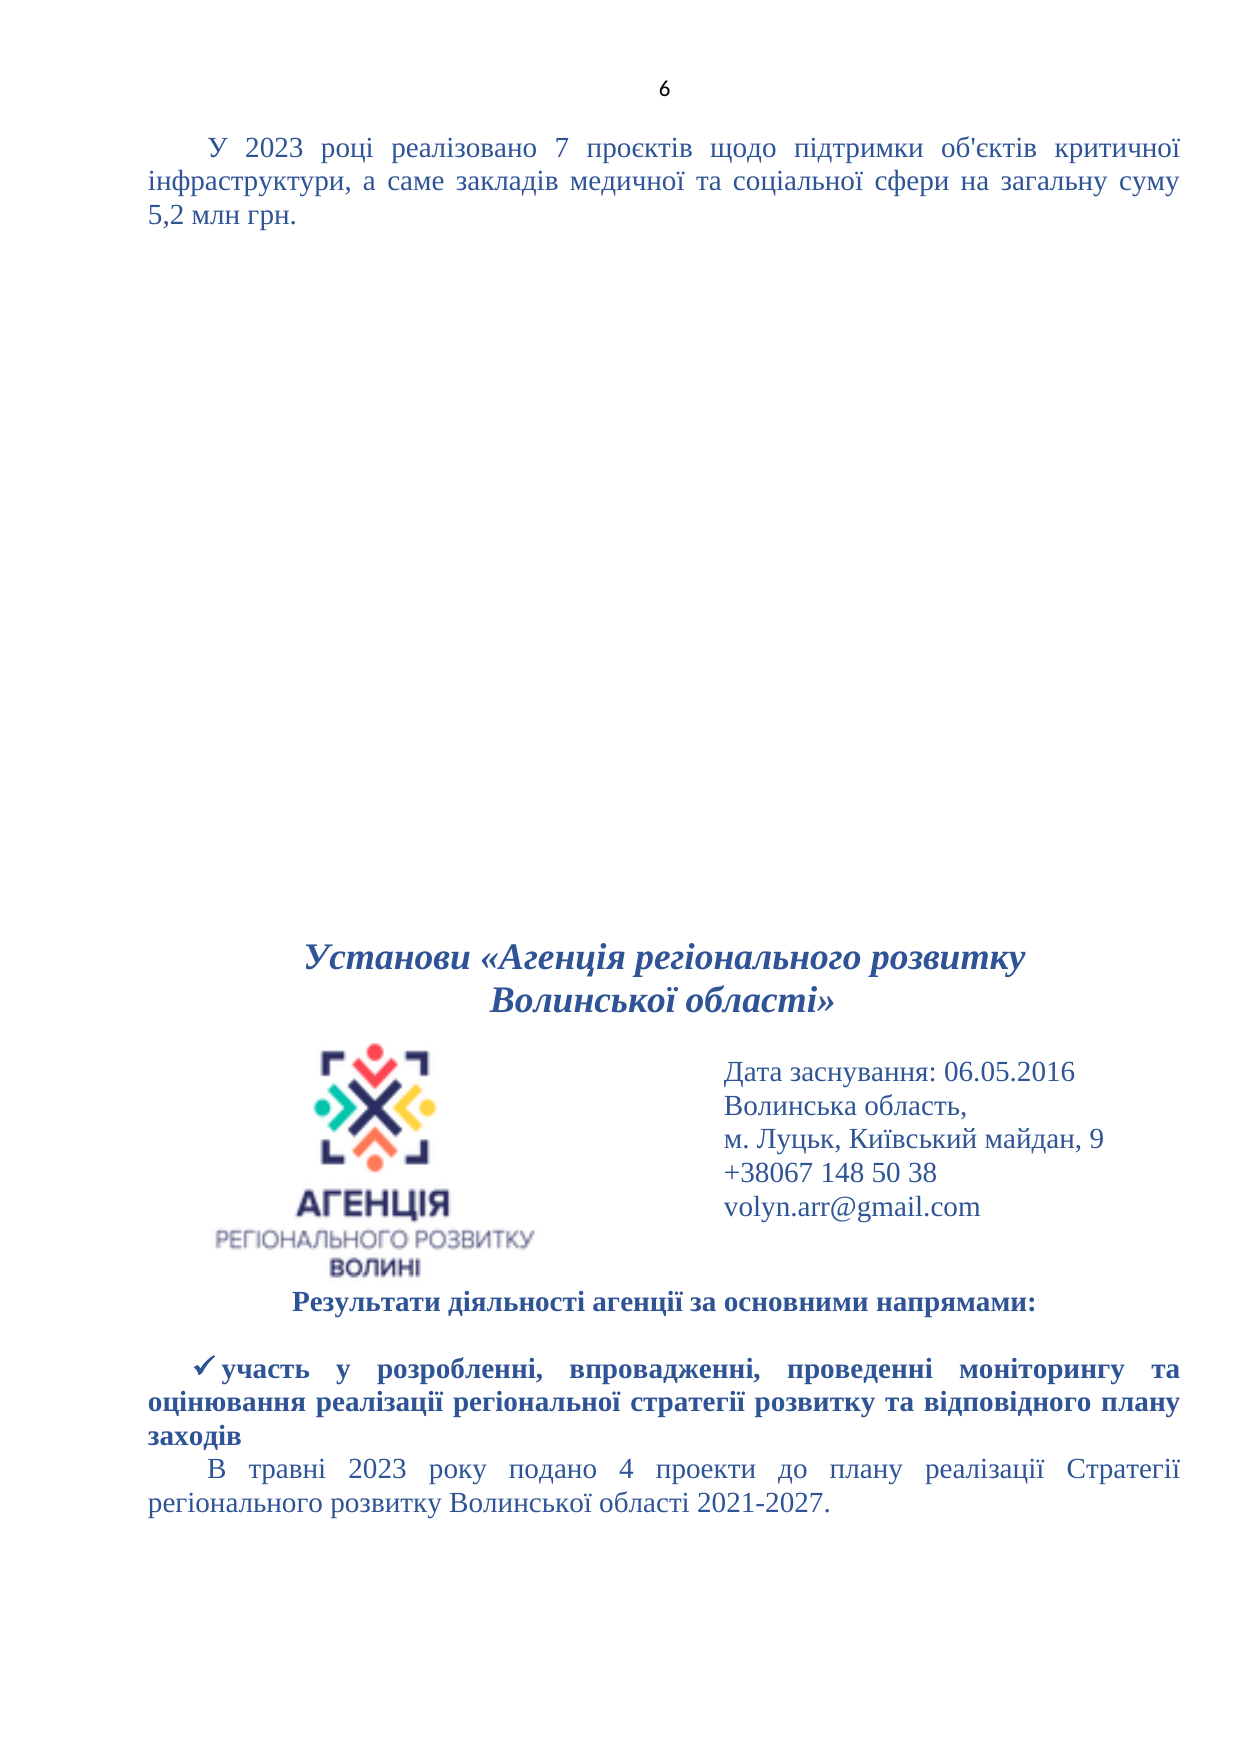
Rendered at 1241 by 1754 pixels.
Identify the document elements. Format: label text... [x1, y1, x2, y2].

text Установи «Агенція регіонального розвитку [148, 935, 1181, 978]
text Волинська область, [148, 1088, 1167, 1122]
picture [147, 1042, 593, 1283]
text volyn.arr@gmail.com [148, 1189, 1167, 1222]
text +38067 148 50 38 [148, 1155, 1167, 1189]
text Волинської області» [148, 978, 1181, 1021]
text У 2023 році реалізовано 7 проєктів щодо підтримки об'єктів критичної інфраструктури, а саме закладів медичної та соціальної сфери на загальну суму 5,2 млн грн. [148, 130, 1181, 230]
text м. Луцьк, Київський майдан, 9 [148, 1122, 1167, 1155]
text Результати діяльності агенції за основними напрямами: [148, 1284, 1181, 1317]
text Дата заснування: 06.05.2016 [148, 1054, 1167, 1088]
text В травні 2023 року подано 4 проекти до плану реалізації Стратегії регіонального розвитку Волинської області 2021-2027. [148, 1452, 1181, 1519]
list участь у розробленні, впровадженні, проведенні моніторингу та оцінювання реалізації регіональної стратегії розвитку та відповідного плану заходів [148, 1351, 1181, 1452]
